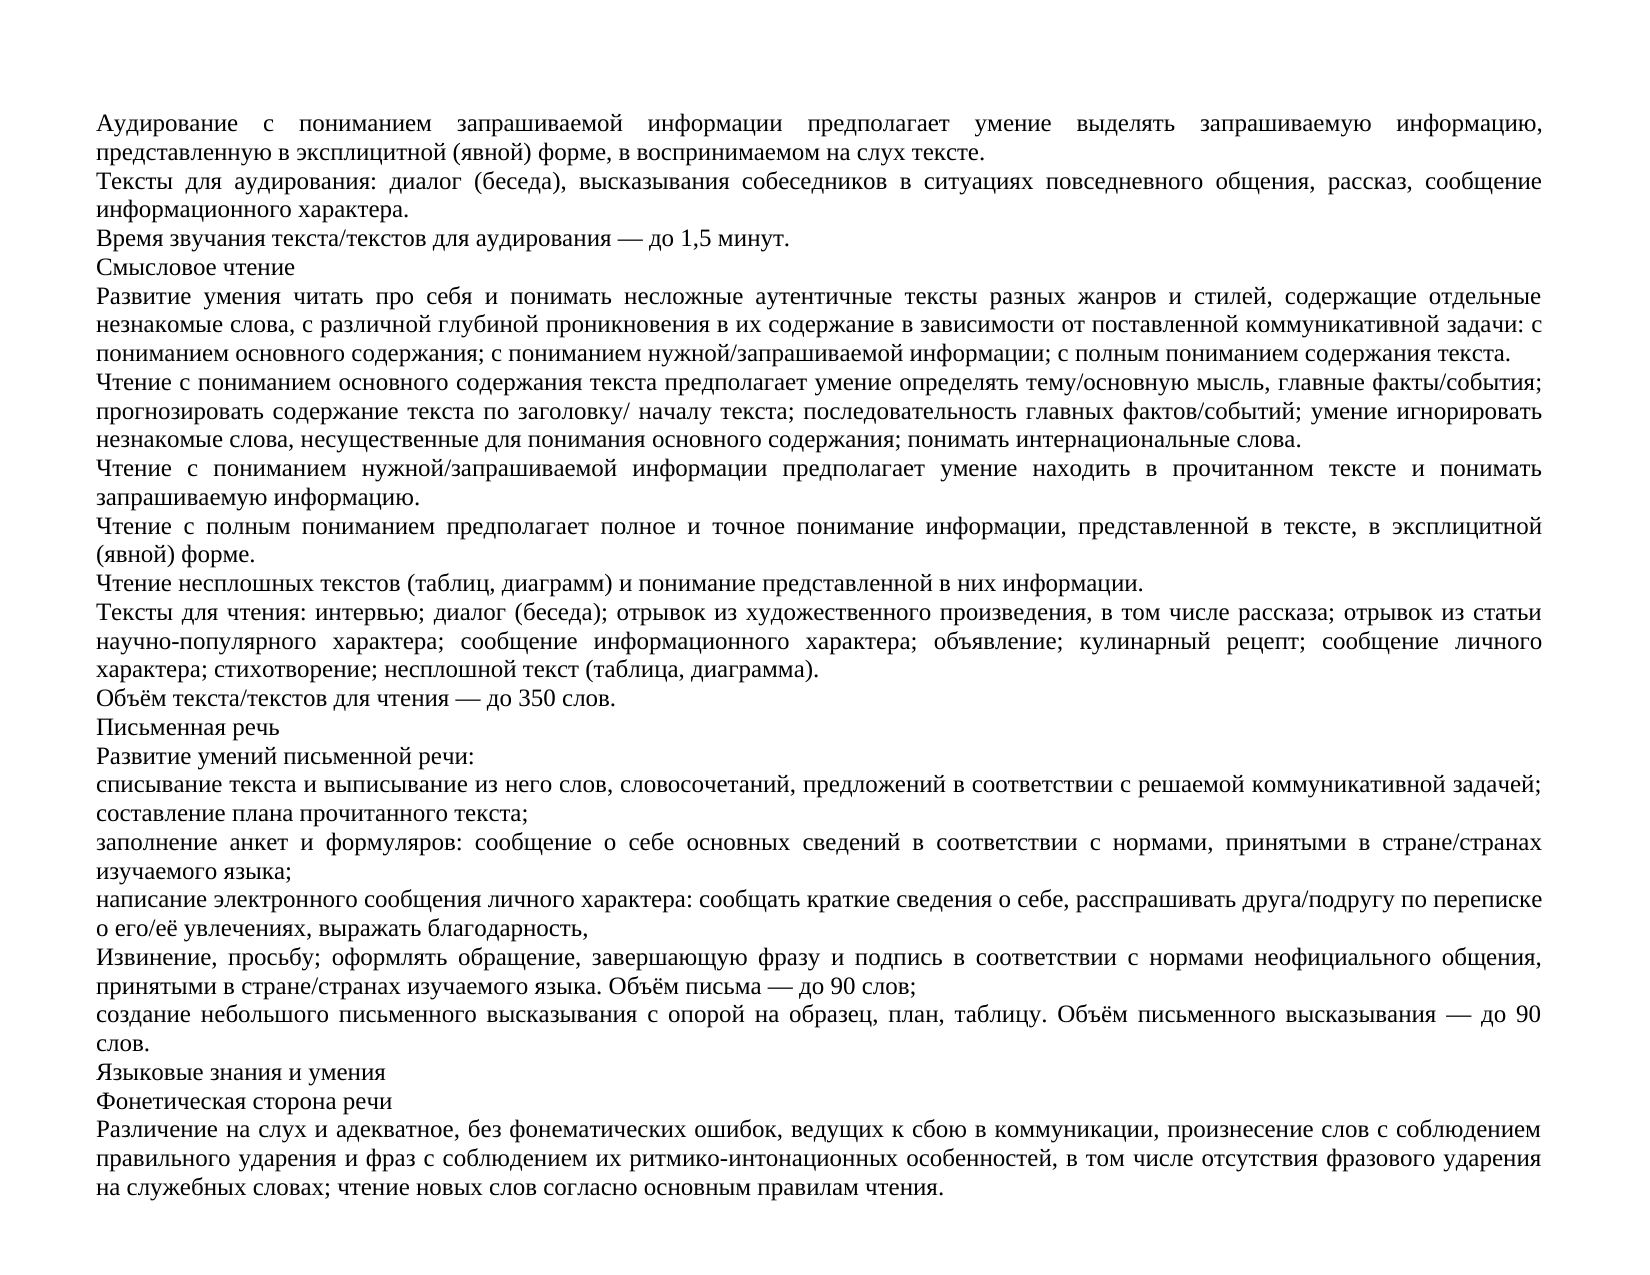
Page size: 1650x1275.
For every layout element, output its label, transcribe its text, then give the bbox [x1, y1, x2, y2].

text Развитие умений письменной речи: [96, 741, 1544, 769]
text Чтение с полным пониманием предполагает полное и точное понимание информации, представленной в тексте, в эксплицитной (явной) форме. [96, 511, 1544, 568]
text Развитие умения читать про себя и понимать несложные аутентичные тексты разных жанров и стилей, содержащие отдельные незнакомые слова, с различной глубиной проникновения в их содержание в зависимости от поставленной коммуникативной задачи: с пониманием основного содержания; с пониманием нужной/запрашиваемой информации; с полным пониманием содержания текста. [96, 281, 1544, 367]
text Различение на слух и адекватное, без фонематических ошибок, ведущих к сбою в коммуникации, произнесение слов с соблюдением правильного ударения и фраз с соблюдением их ритмико-интонационных особенностей, в том числе отсутствия фразового ударения на служебных словах; чтение новых слов согласно основным правилам чтения. [96, 1114, 1544, 1201]
text создание небольшого письменного высказывания с опорой на образец, план, таблицу. Объём письменного высказывания — до 90 слов. [96, 999, 1544, 1057]
text Чтение с пониманием нужной/запрашиваемой информации предполагает умение находить в прочитанном тексте и понимать запрашиваемую информацию. [96, 453, 1544, 511]
text Объём текста/текстов для чтения — до 350 слов. [96, 683, 1544, 712]
text Языковые знания и умения [96, 1057, 1544, 1086]
text Чтение несплошных текстов (таблиц, диаграмм) и понимание представленной в них информации. [96, 568, 1544, 597]
text Время звучания текста/текстов для аудирования — до 1,5 минут. [96, 223, 1544, 252]
text Чтение с пониманием основного содержания текста предполагает умение определять тему/основную мысль, главные факты/события; прогнозировать содержание текста по заголовку/ началу текста; последовательность главных фактов/событий; умение игнорировать незнакомые слова, несущественные для понимания основного содержания; понимать интернациональные слова. [96, 367, 1544, 453]
text Тексты для чтения: интервью; диалог (беседа); отрывок из художественного произведения, в том числе рассказа; отрывок из статьи научно-популярного характера; сообщение информационного характера; объявление; кулинарный рецепт; сообщение личного характера; стихотворение; несплошной текст (таблица, диаграмма). [96, 597, 1544, 683]
text Письменная речь [96, 712, 1544, 741]
text списывание текста и выписывание из него слов, словосочетаний, предложений в соответствии с решаемой коммуникативной задачей; составление плана прочитанного текста; [96, 769, 1544, 827]
text заполнение анкет и формуляров: сообщение о себе основных сведений в соответствии с нормами, принятыми в стране/странах изучаемого языка; [96, 827, 1544, 884]
text Аудирование с пониманием запрашиваемой информации предполагает умение выделять запрашиваемую информацию, представленную в эксплицитной (явной) форме, в воспринимаемом на слух тексте. [96, 108, 1544, 166]
text Смысловое чтение [96, 252, 1544, 281]
text Извинение, просьбу; оформлять обращение, завершающую фразу и подпись в соответствии с нормами неофициального общения, принятыми в стране/странах изучаемого языка. Объём письма — до 90 слов; [96, 942, 1544, 999]
text написание электронного сообщения личного характера: сообщать краткие сведения о себе, расспрашивать друга/подругу по переписке о его/её увлечениях, выражать благодарность, [96, 884, 1544, 942]
text Тексты для аудирования: диалог (беседа), высказывания собеседников в ситуациях повседневного общения, рассказ, сообщение информационного характера. [96, 166, 1544, 223]
text Фонетическая сторона речи [96, 1086, 1544, 1114]
